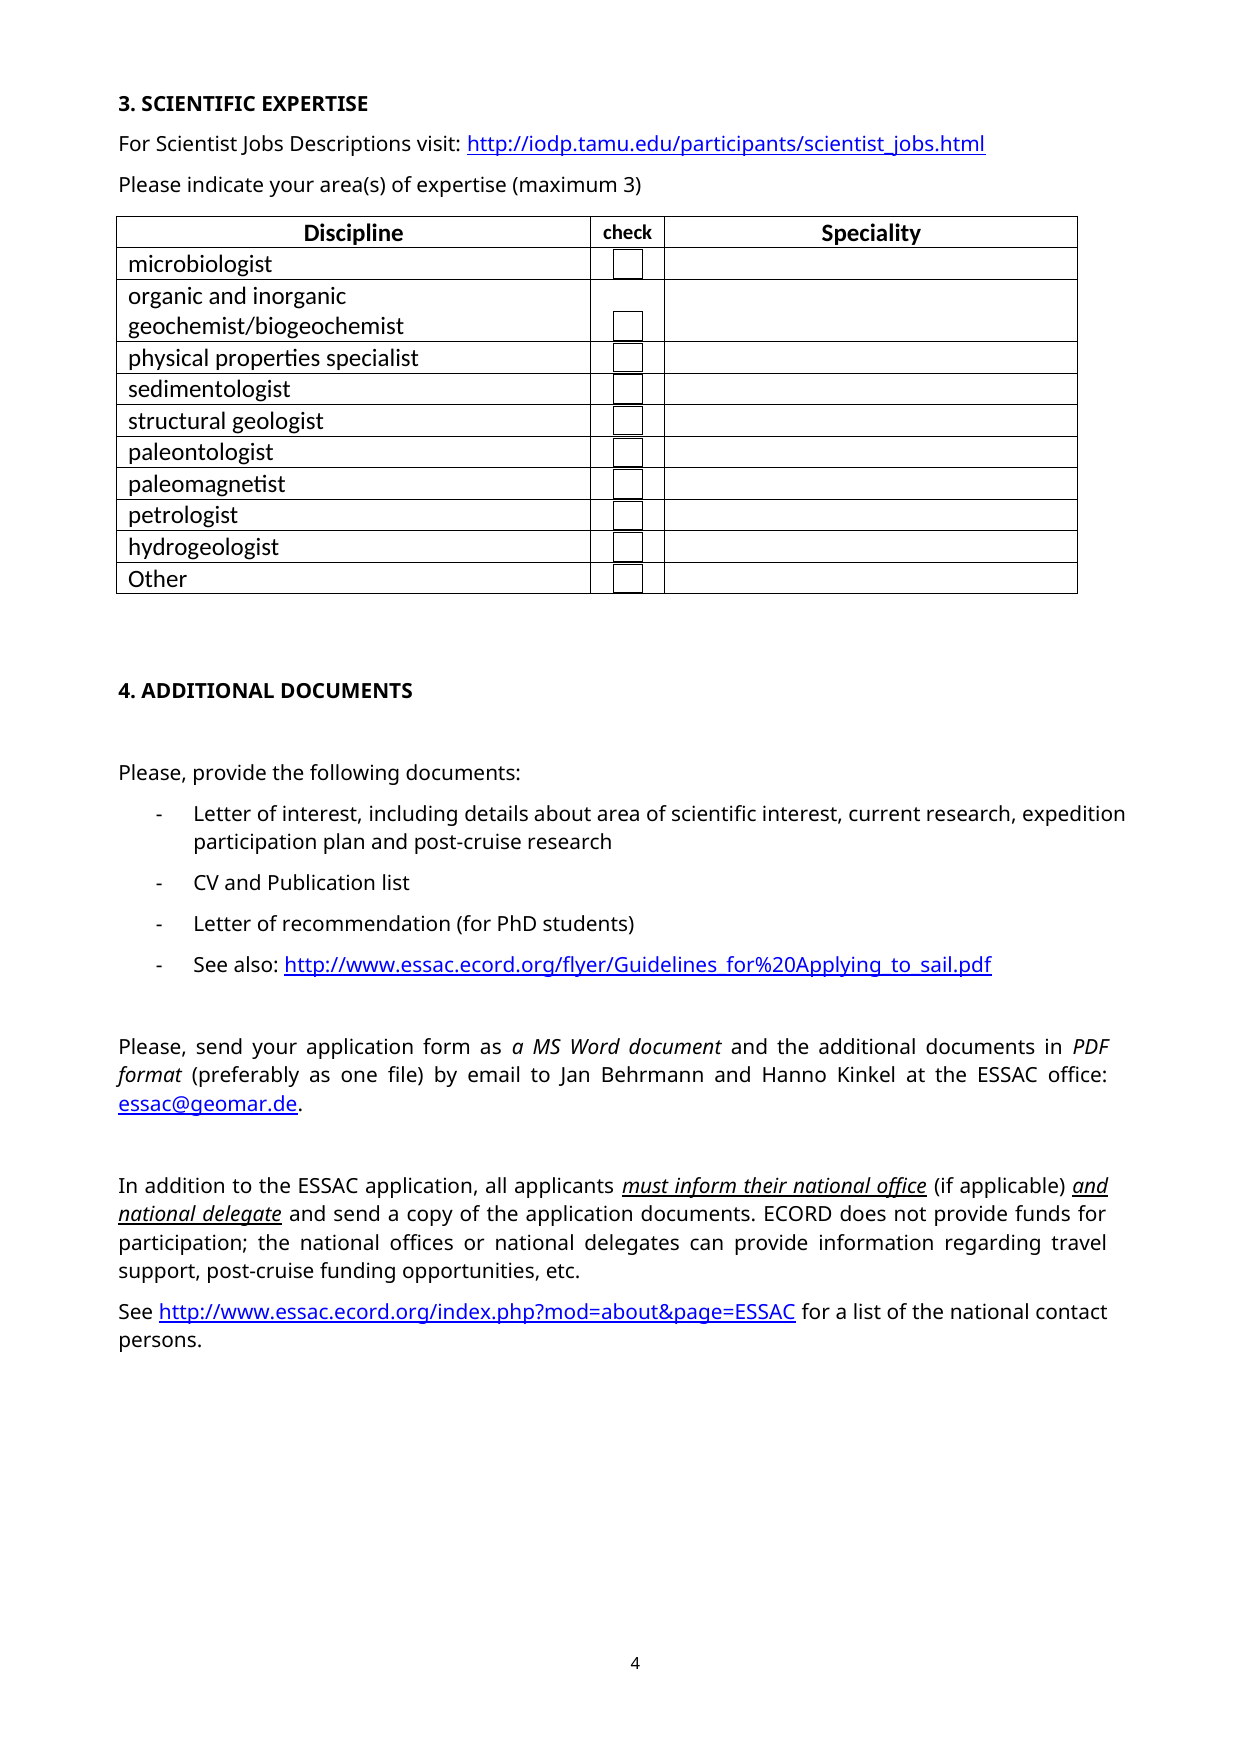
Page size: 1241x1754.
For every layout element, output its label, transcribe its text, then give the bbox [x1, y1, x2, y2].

table_cell hydrogeologist [117, 531, 590, 562]
table_header Discipline [117, 217, 590, 247]
text 4. ADDITIONAL DOCUMENTS [118, 676, 1152, 705]
table_cell microbiologist [117, 248, 590, 279]
table_cell [614, 375, 642, 403]
table_cell [665, 342, 1077, 372]
table_cell [665, 405, 1077, 436]
table_cell organic and inorganic geochemist/biogeochemist [117, 280, 590, 341]
table_cell [591, 563, 664, 593]
table_cell [591, 437, 664, 467]
table_cell [665, 248, 1077, 279]
table_cell paleontologist [117, 437, 590, 467]
text For Scientist Jobs Descriptions visit: http://iodp.tamu.edu/participants/scientist_jobs.html [118, 129, 1152, 158]
table_cell structural geologist [117, 405, 590, 436]
table_cell [591, 342, 664, 372]
table_cell [591, 405, 664, 436]
text See http://www.essac.ecord.org/index.php?mod=about&page=ESSAC for a list of the national contact persons. [118, 1297, 1108, 1354]
table_cell [591, 374, 613, 404]
table_cell [665, 500, 1077, 530]
table_cell [665, 437, 1077, 467]
list Letter of interest, including details about area of scientiﬁc interest, current research, expedition participation plan and post-cruise research [156, 799, 1152, 856]
table_cell Other [117, 563, 590, 593]
text In addition to the ESSAC application, all applicants must inform their national office (if applicable) and national delegate and send a copy of the application documents. ECORD does not provide funds for participation; the national offices or national delegates can provide information regarding travel support, post-cruise funding opportunities, etc. [118, 1171, 1108, 1285]
table_cell paleomagnetist [117, 468, 590, 499]
table_cell [591, 531, 664, 562]
table_cell [591, 500, 664, 530]
list Letter of recommendation (for PhD students) [156, 909, 1152, 938]
list See also: http://www.essac.ecord.org/flyer/Guidelines_for%20Applying_to_sail.pdf [156, 950, 1152, 979]
list CV and Publication list [156, 868, 1152, 897]
table_cell petrologist [117, 500, 590, 530]
table_cell [665, 374, 1077, 404]
text Please, send your application form as a MS Word document and the additional documents in PDF format (preferably as one file) by email to Jan Behrmann and Hanno Kinkel at the ESSAC office: essac@geomar.de. [118, 1032, 1108, 1117]
table_cell sedimentologist [117, 374, 590, 404]
text Please indicate your area(s) of expertise (maximum 3) [118, 171, 1152, 199]
table_cell [591, 248, 664, 279]
table_cell [643, 374, 664, 404]
table_header Speciality [665, 217, 1077, 247]
table_cell [591, 468, 664, 499]
table_cell [665, 280, 1077, 341]
text Please, provide the following documents: [118, 758, 1152, 787]
table_cell [665, 531, 1077, 562]
table_cell [591, 280, 664, 341]
table_cell [665, 563, 1077, 593]
text 3. SCIENTIFIC EXPERTISE [118, 89, 1152, 117]
table_cell physical properties specialist [117, 342, 590, 372]
table_cell [665, 468, 1077, 499]
table_header check [591, 217, 664, 247]
